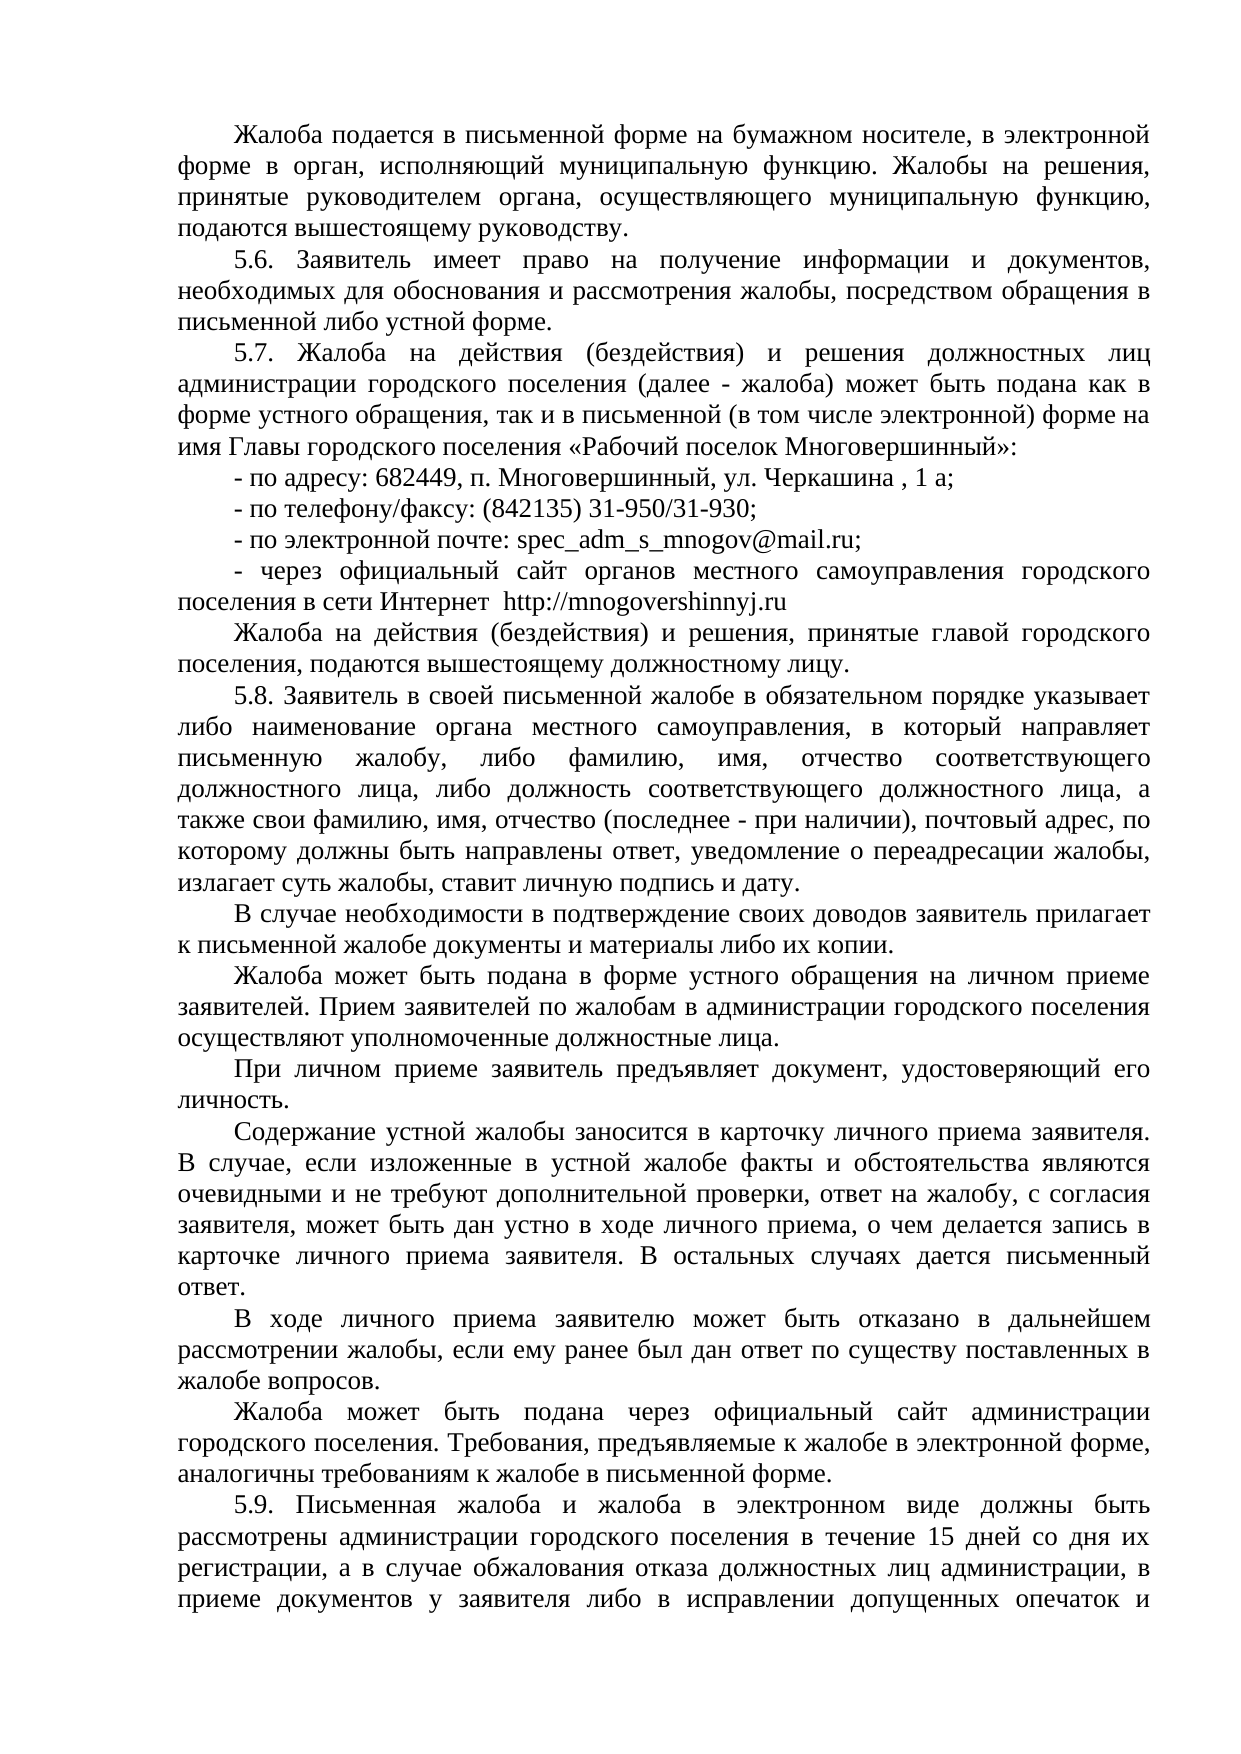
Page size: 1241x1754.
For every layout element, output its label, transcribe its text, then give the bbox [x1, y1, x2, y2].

text Жалоба может быть подана в форме устного обращения на личном приеме заявителей. Прием заявителей по жалобам в администрации городского поселения осуществляют уполномоченные должностные лица. [177, 959, 1152, 1052]
text Жалоба может быть подана через официальный сайт администрации городского поселения. Требования, предъявляемые к жалобе в электронной форме, аналогичны требованиям к жалобе в письменной форме. [177, 1395, 1152, 1488]
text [177, 1488, 1152, 1613]
text В случае необходимости в подтверждение своих доводов заявитель прилагает к письменной жалобе документы и материалы либо их копии. [177, 897, 1152, 959]
text - по телефону/факсу: (842135) 31-950/31-930; [177, 492, 1152, 523]
text В ходе личного приема заявителю может быть отказано в дальнейшем рассмотрении жалобы, если ему ранее был дан ответ по существу поставленных в жалобе вопросов. [177, 1302, 1152, 1395]
text Содержание устной жалобы заносится в карточку личного приема заявителя. В случае, если изложенные в устной жалобе факты и обстоятельства являются очевидными и не требуют дополнительной проверки, ответ на жалобу, с согласия заявителя, может быть дан устно в ходе личного приема, о чем делается запись в карточке личного приема заявителя. В остальных случаях дается письменный ответ. [177, 1115, 1152, 1302]
text При личном приеме заявитель предъявляет документ, удостоверяющий его личность. [177, 1052, 1152, 1115]
text 5.7. Жалоба на действия (бездействия) и решения должностных лиц администрации городского поселения (далее - жалоба) может быть подана как в форме устного обращения, так и в письменной (в том числе электронной) форме на имя Главы городского поселения «Рабочий поселок Многовершинный»: [177, 336, 1152, 461]
text Жалоба на действия (бездействия) и решения, принятые главой городского поселения, подаются вышестоящему должностному лицу. [177, 616, 1152, 679]
text - по адресу: 682449, п. Многовершинный, ул. Черкашина , 1 а; [177, 461, 1152, 492]
text Жалоба подается в письменной форме на бумажном носителе, в электронной форме в орган, исполняющий муниципальную функцию. Жалобы на решения, принятые руководителем органа, осуществляющего муниципальную функцию, подаются вышестоящему руководству. [177, 118, 1152, 243]
text - по электронной почте: spec_adm_s_mnogov@mail.ru; [177, 523, 1152, 554]
text 5.8. Заявитель в своей письменной жалобе в обязательном порядке указывает либо наименование органа местного самоуправления, в который направляет письменную жалобу, либо фамилию, имя, отчество соответствующего должностного лица, либо должность соответствующего должностного лица, а также свои фамилию, имя, отчество (последнее - при наличии), почтовый адрес, по которому должны быть направлены ответ, уведомление о переадресации жалобы, излагает суть жалобы, ставит личную подпись и дату. [177, 679, 1152, 897]
text 5.6. Заявитель имеет право на получение информации и документов, необходимых для обоснования и рассмотрения жалобы, посредством обращения в письменной либо устной форме. [177, 243, 1152, 336]
text - через официальный сайт органов местного самоуправления городского поселения в сети Интернет http://mnogovershinnyj.ru [177, 554, 1152, 616]
